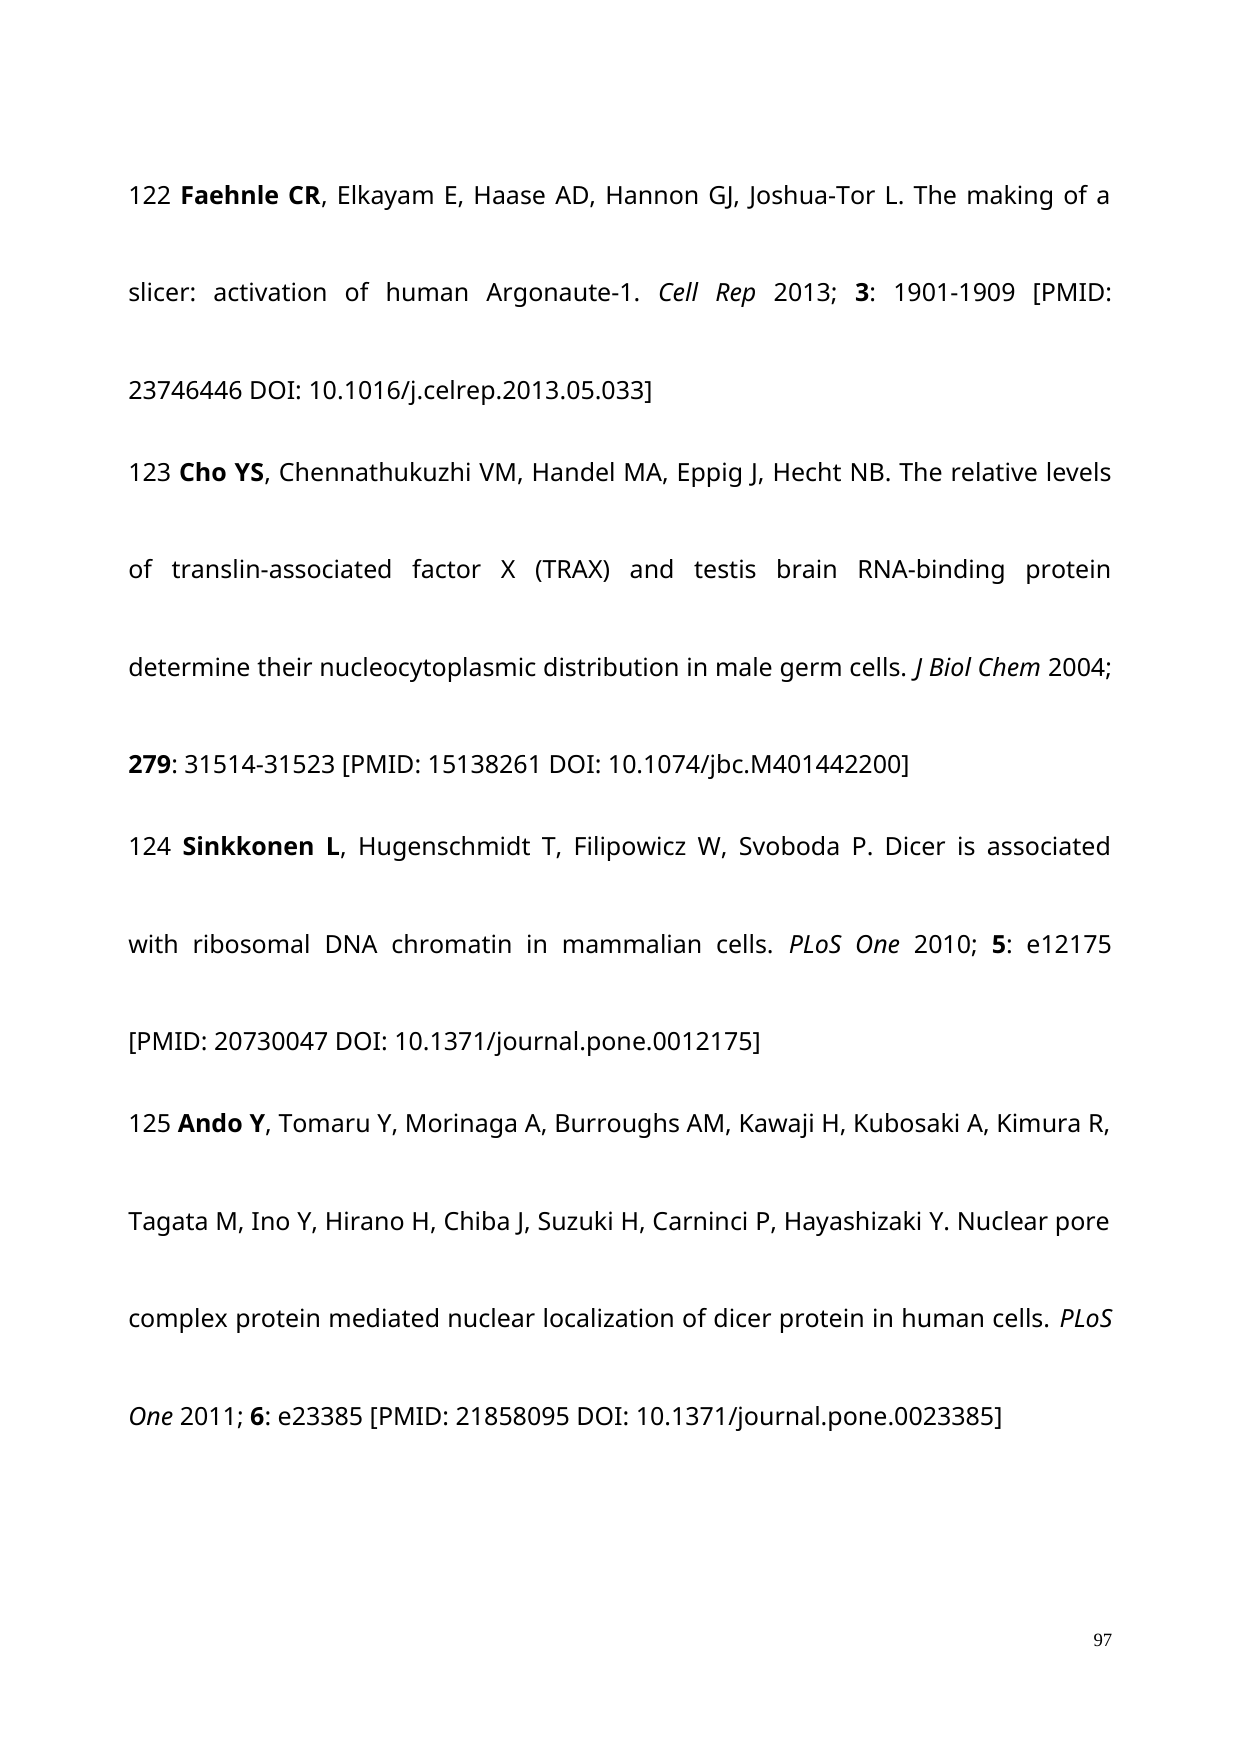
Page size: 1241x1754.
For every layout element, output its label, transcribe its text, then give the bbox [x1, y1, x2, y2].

text 122 Faehnle CR, Elkayam E, Haase AD, Hannon GJ, Joshua-Tor L. The making of a slicer: activation of human Argonaute-1. Cell Rep 2013; 3: 1901-1909 [PMID: 23746446 DOI: 10.1016/j.celrep.2013.05.033] [128, 162, 1112, 422]
text 124 Sinkkonen L, Hugenschmidt T, Filipowicz W, Svoboda P. Dicer is associated with ribosomal DNA chromatin in mammalian cells. PLoS One 2010; 5: e12175 [PMID: 20730047 DOI: 10.1371/journal.pone.0012175] [128, 813, 1112, 1073]
text 123 Cho YS, Chennathukuzhi VM, Handel MA, Eppig J, Hecht NB. The relative levels of translin-associated factor X (TRAX) and testis brain RNA-binding protein determine their nucleocytoplasmic distribution in male germ cells. J Biol Chem 2004; 279: 31514-31523 [PMID: 15138261 DOI: 10.1074/jbc.M401442200] [128, 439, 1112, 796]
text 125 Ando Y, Tomaru Y, Morinaga A, Burroughs AM, Kawaji H, Kubosaki A, Kimura R, Tagata M, Ino Y, Hirano H, Chiba J, Suzuki H, Carninci P, Hayashizaki Y. Nuclear pore complex protein mediated nuclear localization of dicer protein in human cells. PLoS One 2011; 6: e23385 [PMID: 21858095 DOI: 10.1371/journal.pone.0023385] [128, 1090, 1112, 1448]
